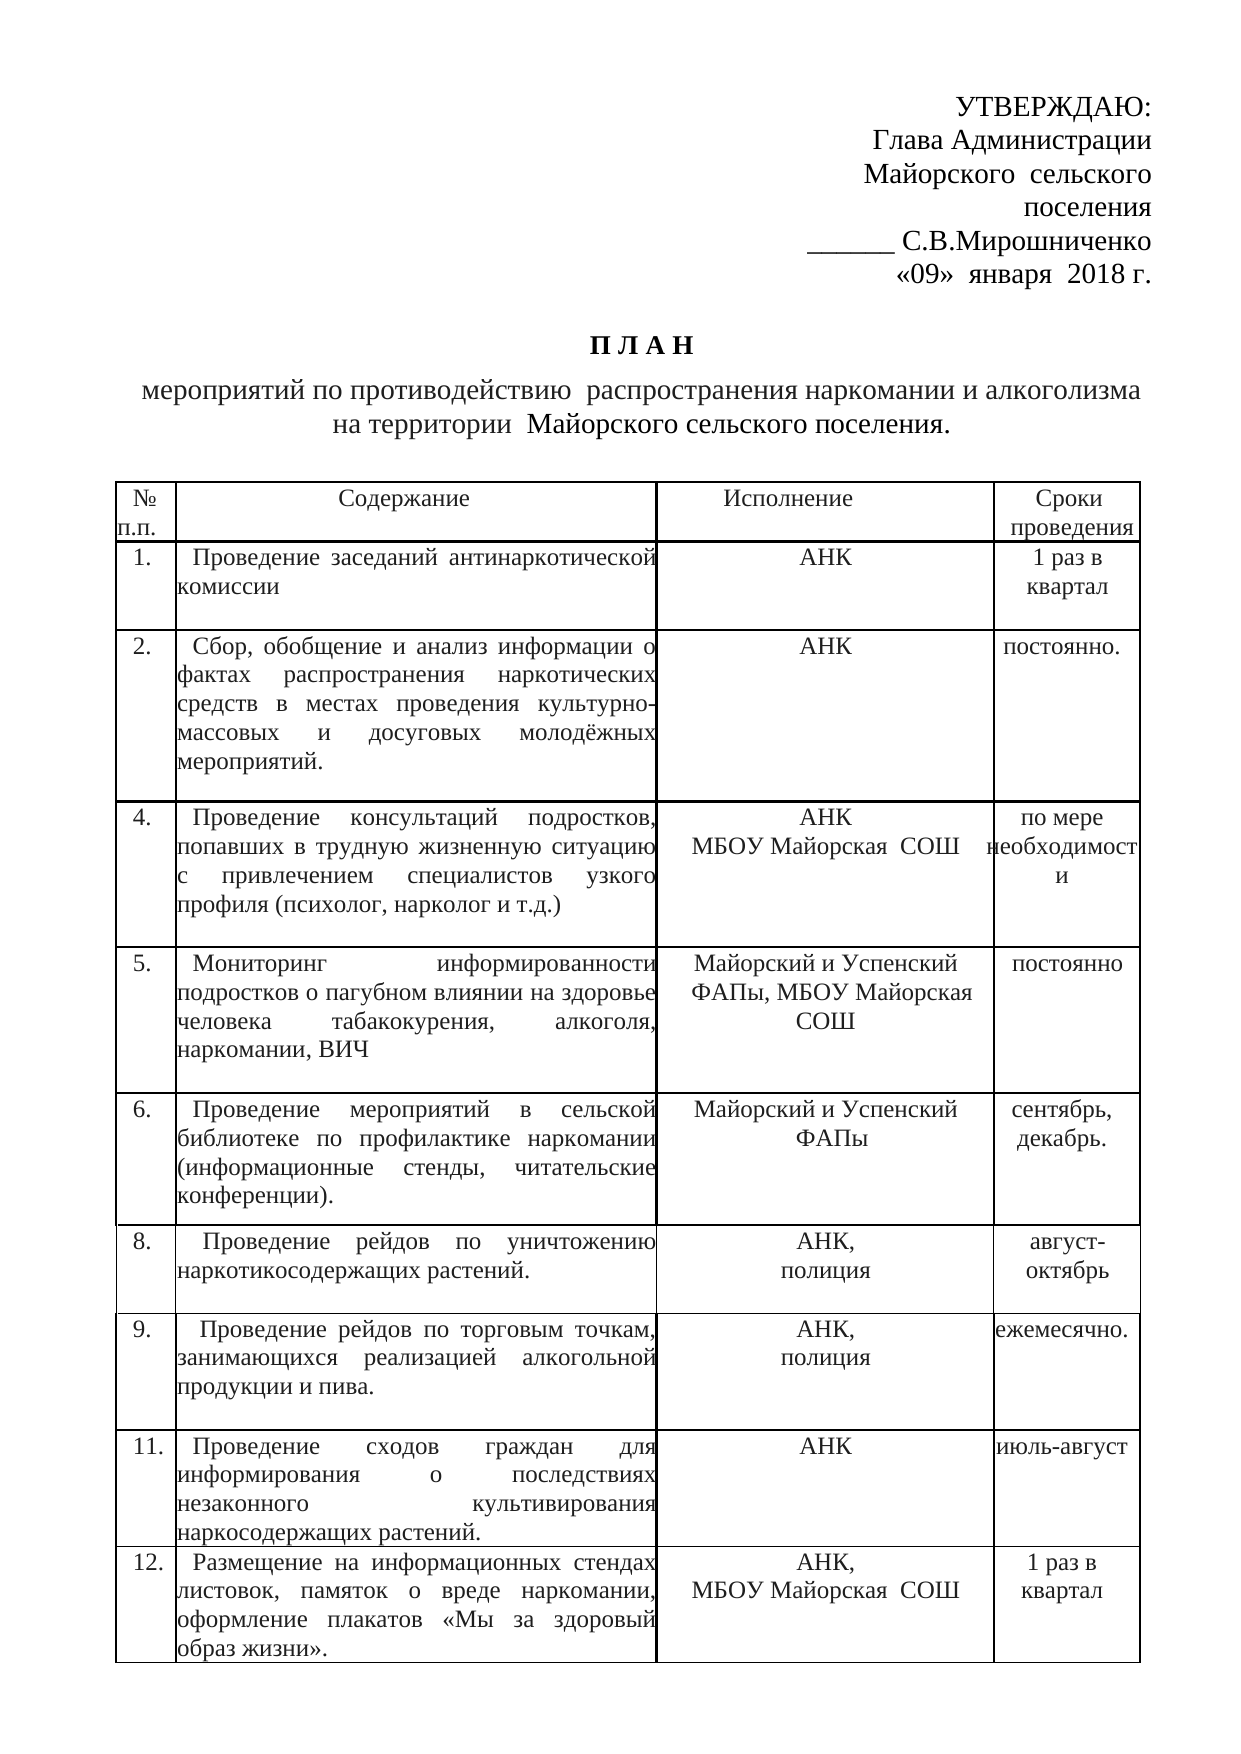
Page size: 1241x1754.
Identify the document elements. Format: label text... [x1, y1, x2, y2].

table_cell Проведение мероприятий в сельской библиотеке по профилактике наркомании (информационные стенды, читательские конференции). [177, 1094, 655, 1224]
table_cell Проведение консультаций подростков, попавших в трудную жизненную ситуацию с привлечением специалистов узкого профиля (психолог, нарколог и т.д.) [177, 803, 655, 946]
table_cell 2. [117, 631, 175, 800]
text мероприятий по противодействию распространения наркомании и алкоголизма на территории Майорского сельского поселения. [131, 372, 1152, 439]
table_cell постоянно [995, 948, 1139, 1092]
table_cell август- октябрь [994, 1226, 1140, 1313]
table_cell 9. [117, 1314, 175, 1429]
table_cell 1. [117, 543, 175, 629]
table_cell ежемесячно. [995, 1314, 1139, 1429]
table_cell 6. [117, 1094, 175, 1224]
table_cell Размещение на информационных стендах листовок, памяток о вреде наркомании, оформление плакатов «Мы за здоровый образ жизни». [177, 1547, 655, 1662]
table_cell АНК, МБОУ Майорская СОШ [658, 1547, 993, 1662]
table_cell июль-август [995, 1431, 1139, 1546]
table_cell АНК [658, 631, 993, 800]
table_cell Проведение сходов граждан для информирования о последствиях незаконного культивирования наркосодержащих растений. [177, 1431, 655, 1546]
table_cell 11. [117, 1431, 175, 1546]
table_cell по мере необходимости [995, 803, 1139, 946]
table_cell АНК [658, 543, 993, 629]
text «09» января 2018 г. [806, 256, 1152, 290]
table_cell 8. [117, 1225, 175, 1313]
table_cell постоянно. [995, 631, 1139, 800]
table_cell Проведение заседаний антинаркотической комиссии [177, 543, 655, 629]
table_cell АНК, полиция [658, 1314, 993, 1429]
table_header № п.п. [117, 483, 175, 540]
table_cell Мониторинг информированности подростков о пагубном влиянии на здоровье человека табакокурения, алкоголя, наркомании, ВИЧ [177, 948, 655, 1092]
table_cell 12. [117, 1547, 175, 1662]
table_cell Сбор, обобщение и анализ информации о фактах распространения наркотических средств в местах проведения культурно-массовых и досуговых молодёжных мероприятий. [177, 631, 655, 800]
table_cell АНК [658, 1431, 993, 1546]
table_cell 1 раз в квартал [995, 1547, 1139, 1662]
text ПЛАН [131, 329, 1152, 360]
table_cell сентябрь, декабрь. [995, 1094, 1139, 1224]
table_cell 4. [117, 803, 175, 946]
table_cell АНК МБОУ Майорская СОШ [658, 803, 993, 946]
table_cell Проведение рейдов по уничтожению наркотикосодержащих растений. [176, 1226, 656, 1313]
text ______ С.В.Мирошниченко [806, 223, 1152, 256]
text Глава Администрации Майорского сельского поселения [806, 122, 1152, 223]
table_cell 5. [117, 948, 175, 1092]
table_cell Проведение рейдов по торговым точкам, занимающихся реализацией алкогольной продукции и пива. [177, 1314, 655, 1429]
table_header Сроки проведения [995, 483, 1139, 540]
table_cell АНК, полиция [657, 1226, 993, 1313]
table_cell 1 раз в квартал [995, 543, 1139, 629]
table_cell Майорский и Успенский ФАПы, МБОУ Майорская СОШ [658, 948, 993, 1092]
text УТВЕРЖДАЮ: [806, 89, 1152, 122]
table_header Исполнение [658, 483, 993, 540]
table_header Содержание [177, 483, 655, 540]
table_cell Майорский и Успенский ФАПы [658, 1094, 993, 1224]
